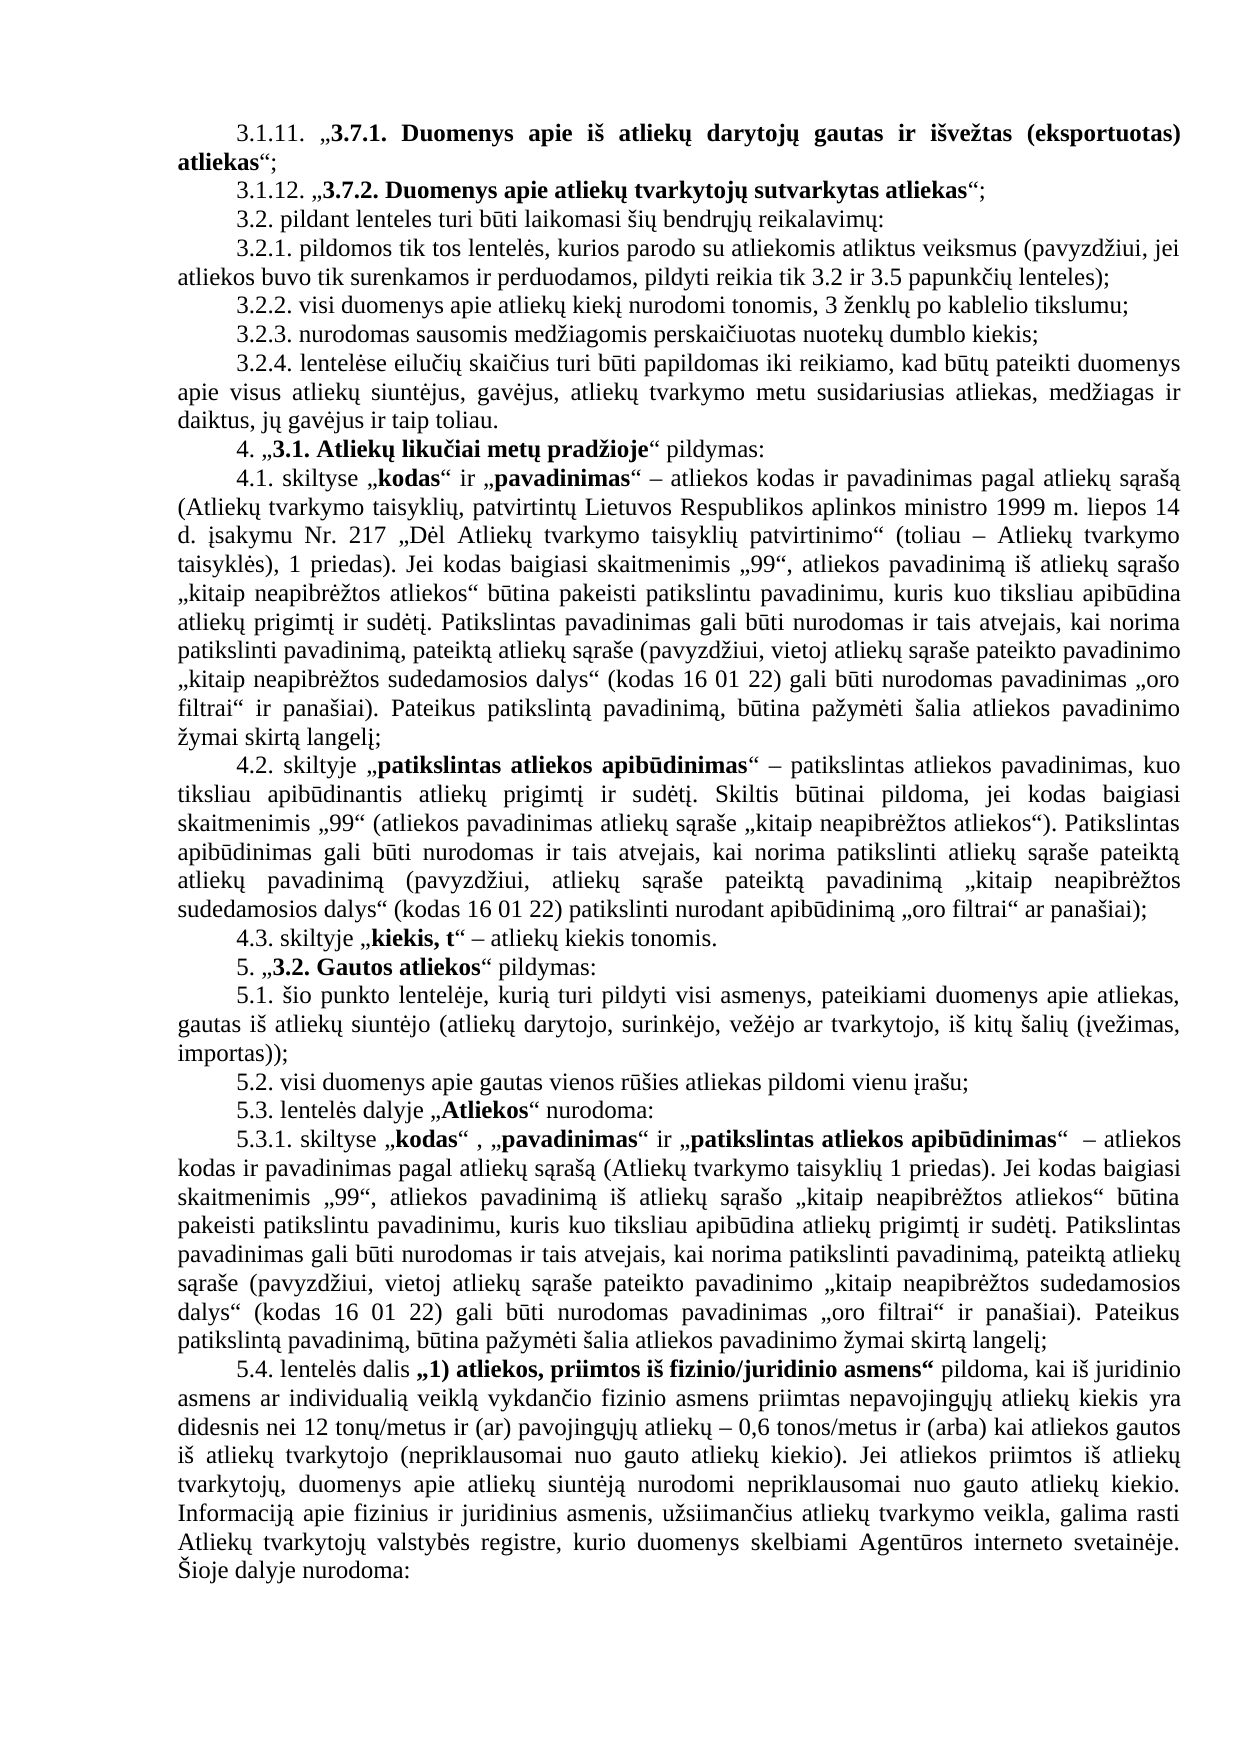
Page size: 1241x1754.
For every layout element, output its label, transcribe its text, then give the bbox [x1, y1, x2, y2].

text 3.2.1. pildomos tik tos lentelės, kurios parodo su atliekomis atliktus veiksmus (pavyzdžiui, jei atliekos buvo tik surenkamos ir perduodamos, pildyti reikia tik 3.2 ir 3.5 papunkčių lenteles); [177, 233, 1181, 291]
text 5.2. visi duomenys apie gautas vienos rūšies atliekas pildomi vienu įrašu; [177, 1067, 1181, 1096]
text 3.2.3. nurodomas sausomis medžiagomis perskaičiuotas nuotekų dumblo kiekis; [177, 319, 1181, 348]
text 5.3. lentelės dalyje „Atliekos“ nurodoma: [177, 1096, 1181, 1124]
text 3.2.2. visi duomenys apie atliekų kiekį nurodomi tonomis, 3 ženklų po kablelio tikslumu; [177, 291, 1181, 319]
text 3.1.11. „3.7.1. Duomenys apie iš atliekų darytojų gautas ir išvežtas (eksportuotas) atliekas“; [177, 118, 1181, 176]
text 3.2.4. lentelėse eilučių skaičius turi būti papildomas iki reikiamo, kad būtų pateikti duomenys apie visus atliekų siuntėjus, gavėjus, atliekų tvarkymo metu susidariusias atliekas, medžiagas ir daiktus, jų gavėjus ir taip toliau. [177, 348, 1181, 434]
text 5.4. lentelės dalis „1) atliekos, priimtos iš fizinio/juridinio asmens“ pildoma, kai iš juridinio asmens ar individualią veiklą vykdančio fizinio asmens priimtas nepavojingųjų atliekų kiekis yra didesnis nei 12 tonų/metus ir (ar) pavojingųjų atliekų – 0,6 tonos/metus ir (arba) kai atliekos gautos iš atliekų tvarkytojo (nepriklausomai nuo gauto atliekų kiekio). Jei atliekos priimtos iš atliekų tvarkytojų, duomenys apie atliekų siuntėją nurodomi nepriklausomai nuo gauto atliekų kiekio. Informaciją apie fizinius ir juridinius asmenis, užsiimančius atliekų tvarkymo veikla, galima rasti Atliekų tvarkytojų valstybės registre, kurio duomenys skelbiami Agentūros interneto svetainėje. Šioje dalyje nurodoma: [177, 1354, 1181, 1584]
text 4. „3.1. Atliekų likučiai metų pradžioje“ pildymas: [177, 434, 1181, 463]
text 5.3.1. skiltyse „kodas“ , „pavadinimas“ ir „patikslintas atliekos apibūdinimas“ – atliekos kodas ir pavadinimas pagal atliekų sąrašą (Atliekų tvarkymo taisyklių 1 priedas). Jei kodas baigiasi skaitmenimis „99“, atliekos pavadinimą iš atliekų sąrašo „kitaip neapibrėžtos atliekos“ būtina pakeisti patikslintu pavadinimu, kuris kuo tiksliau apibūdina atliekų prigimtį ir sudėtį. Patikslintas pavadinimas gali būti nurodomas ir tais atvejais, kai norima patikslinti pavadinimą, pateiktą atliekų sąraše (pavyzdžiui, vietoj atliekų sąraše pateikto pavadinimo „kitaip neapibrėžtos sudedamosios dalys“ (kodas 16 01 22) gali būti nurodomas pavadinimas „oro filtrai“ ir panašiai). Pateikus patikslintą pavadinimą, būtina pažymėti šalia atliekos pavadinimo žymai skirtą langelį; [177, 1124, 1181, 1354]
text 3.2. pildant lenteles turi būti laikomasi šių bendrųjų reikalavimų: [177, 204, 1181, 233]
text 5. „3.2. Gautos atliekos“ pildymas: [177, 952, 1181, 981]
text 4.3. skiltyje „kiekis, t“ – atliekų kiekis tonomis. [177, 923, 1181, 952]
text 4.1. skiltyse „kodas“ ir „pavadinimas“ – atliekos kodas ir pavadinimas pagal atliekų sąrašą (Atliekų tvarkymo taisyklių, patvirtintų Lietuvos Respublikos aplinkos ministro 1999 m. liepos 14 d. įsakymu Nr. 217 „Dėl Atliekų tvarkymo taisyklių patvirtinimo“ (toliau – Atliekų tvarkymo taisyklės), 1 priedas). Jei kodas baigiasi skaitmenimis „99“, atliekos pavadinimą iš atliekų sąrašo „kitaip neapibrėžtos atliekos“ būtina pakeisti patikslintu pavadinimu, kuris kuo tiksliau apibūdina atliekų prigimtį ir sudėtį. Patikslintas pavadinimas gali būti nurodomas ir tais atvejais, kai norima patikslinti pavadinimą, pateiktą atliekų sąraše (pavyzdžiui, vietoj atliekų sąraše pateikto pavadinimo „kitaip neapibrėžtos sudedamosios dalys“ (kodas 16 01 22) gali būti nurodomas pavadinimas „oro filtrai“ ir panašiai). Pateikus patikslintą pavadinimą, būtina pažymėti šalia atliekos pavadinimo žymai skirtą langelį; [177, 463, 1181, 751]
text 5.1. šio punkto lentelėje, kurią turi pildyti visi asmenys, pateikiami duomenys apie atliekas, gautas iš atliekų siuntėjo (atliekų darytojo, surinkėjo, vežėjo ar tvarkytojo, iš kitų šalių (įvežimas, importas)); [177, 981, 1181, 1067]
text 3.1.12. „3.7.2. Duomenys apie atliekų tvarkytojų sutvarkytas atliekas“; [177, 176, 1181, 204]
text 4.2. skiltyje „patikslintas atliekos apibūdinimas“ – patikslintas atliekos pavadinimas, kuo tiksliau apibūdinantis atliekų prigimtį ir sudėtį. Skiltis būtinai pildoma, jei kodas baigiasi skaitmenimis „99“ (atliekos pavadinimas atliekų sąraše „kitaip neapibrėžtos atliekos“). Patikslintas apibūdinimas gali būti nurodomas ir tais atvejais, kai norima patikslinti atliekų sąraše pateiktą atliekų pavadinimą (pavyzdžiui, atliekų sąraše pateiktą pavadinimą „kitaip neapibrėžtos sudedamosios dalys“ (kodas 16 01 22) patikslinti nurodant apibūdinimą „oro filtrai“ ar panašiai); [177, 751, 1181, 923]
